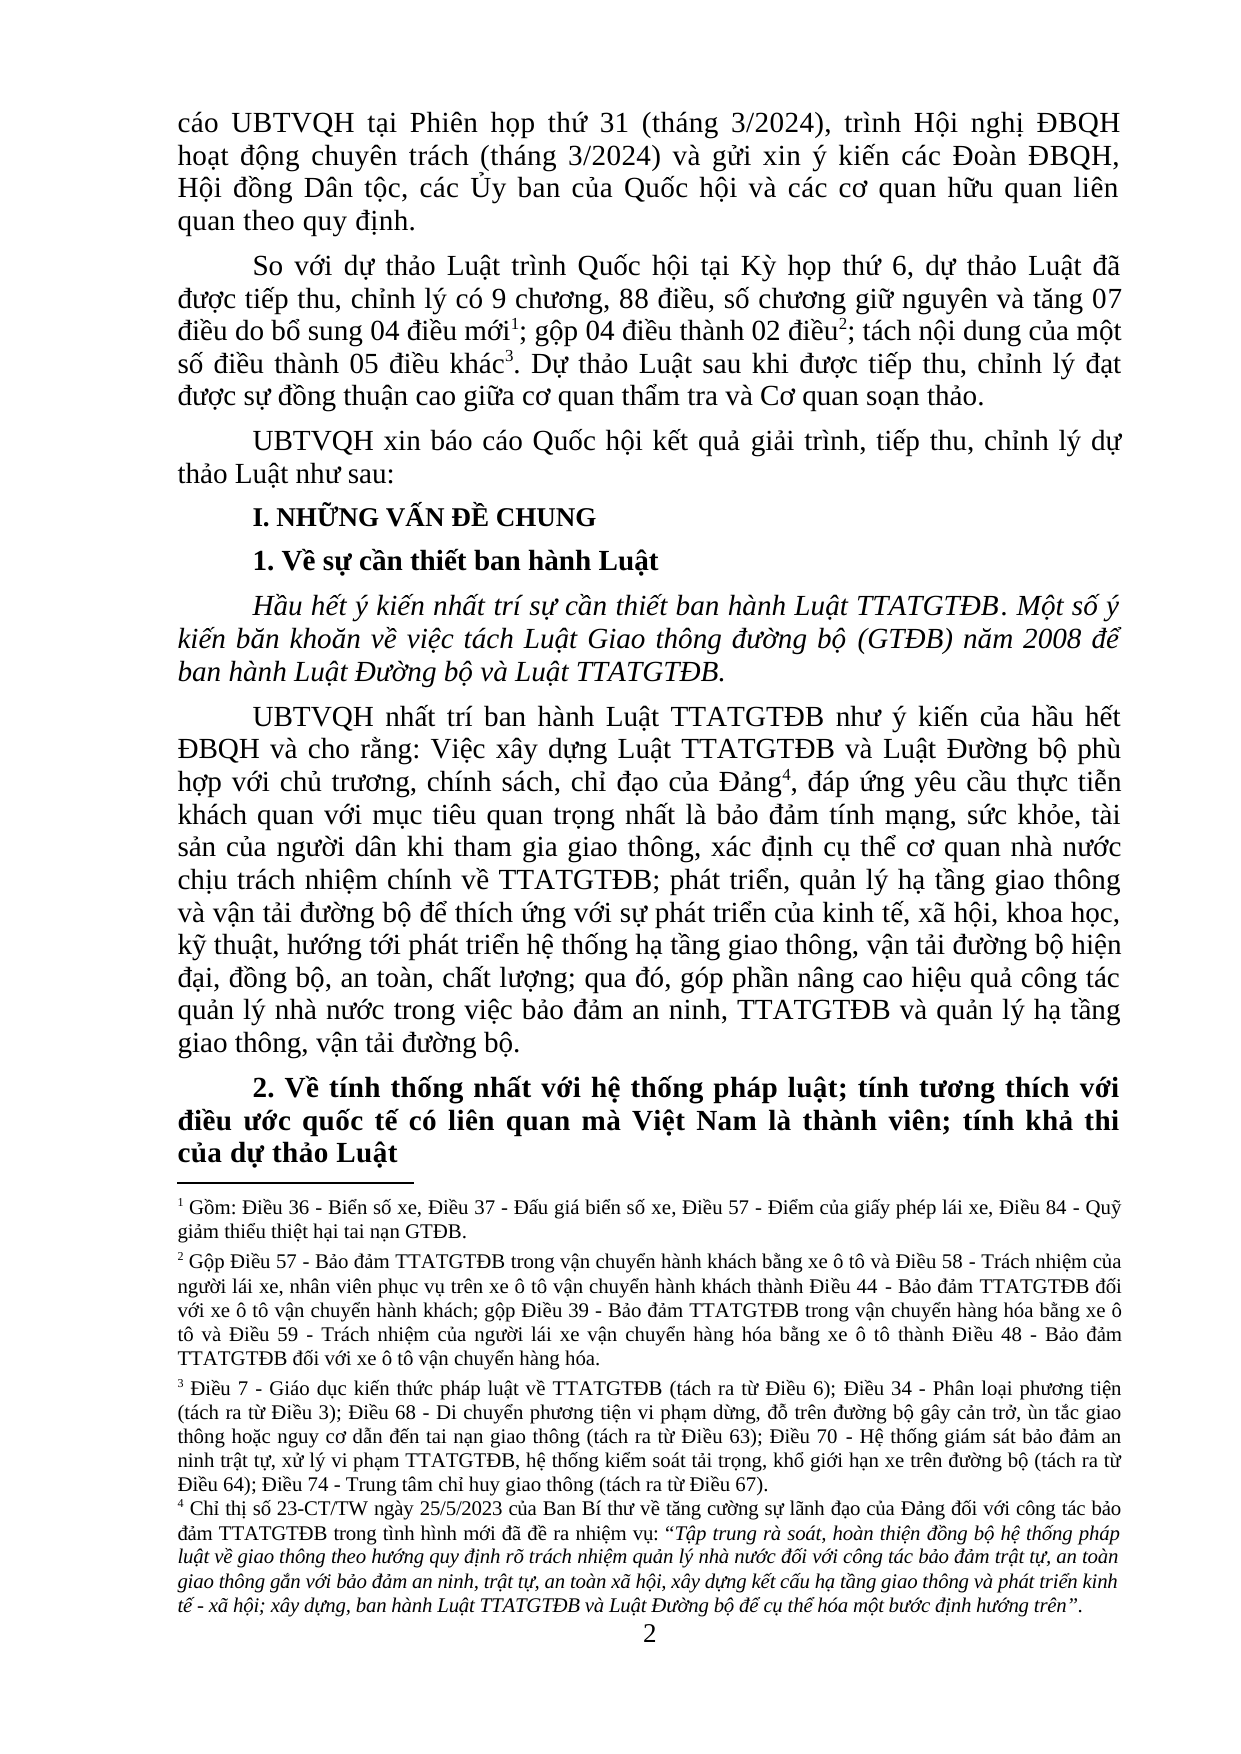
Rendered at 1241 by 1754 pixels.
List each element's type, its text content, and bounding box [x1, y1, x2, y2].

text I. NHỮNG VẤN ĐỀ CHUNG [177, 502, 1122, 532]
text UBTVQH xin báo cáo Quốc hội kết quả giải trình, tiếp thu, chỉnh lý dự thảo Luật như sau: [177, 424, 1122, 490]
text Hầu hết ý kiến nhất trí sự cần thiết ban hành Luật TTATGTĐB. Một số ý kiến băn khoăn về việc tách Luật Giao thông đường bộ (GTĐB) năm 2008 để ban hành Luật Đường bộ và Luật TTATGTĐB. [177, 590, 1122, 688]
text 2. Về tính thống nhất với hệ thống pháp luật; tính tương thích với điều ước quốc tế có liên quan mà Việt Nam là thành viên; tính khả thi của dự thảo Luật [177, 1071, 1122, 1169]
text So với dự thảo Luật trình Quốc hội tại Kỳ họp thứ 6, dự thảo Luật đã được tiếp thu, chỉnh lý có 9 chương, 88 điều, số chương giữ nguyên và tăng 07 điều do bổ sung 04 điều mới; gộp 04 điều thành 02 điều; tách nội dung của một số điều thành 05 điều khác. Dự thảo Luật sau khi được tiếp thu, chỉnh lý đạt được sự đồng thuận cao giữa cơ quan thẩm tra và Cơ quan soạn thảo. [177, 249, 1122, 412]
text 1. Về sự cần thiết ban hành Luật [177, 545, 1122, 577]
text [177, 106, 1122, 237]
text UBTVQH nhất trí ban hành Luật TTATGTĐB như ý kiến của hầu hết ĐBQH và cho rằng: Việc xây dựng Luật TTATGTĐB và Luật Đường bộ phù hợp với chủ trương, chính sách, chỉ đạo của Đảng, đáp ứng yêu cầu thực tiễn khách quan với mục tiêu quan trọng nhất là bảo đảm tính mạng, sức khỏe, tài sản của người dân khi tham gia giao thông, xác định cụ thể cơ quan nhà nước chịu trách nhiệm chính về TTATGTĐB; phát triển, quản lý hạ tầng giao thông và vận tải đường bộ để thích ứng với sự phát triển của kinh tế, xã hội, khoa học, kỹ thuật, hướng tới phát triển hệ thống hạ tầng giao thông, vận tải đường bộ hiện đại, đồng bộ, an toàn, chất lượng; qua đó, góp phần nâng cao hiệu quả công tác quản lý nhà nước trong việc bảo đảm an ninh, TTATGTĐB và quản lý hạ tầng giao thông, vận tải đường bộ. [177, 700, 1122, 1059]
